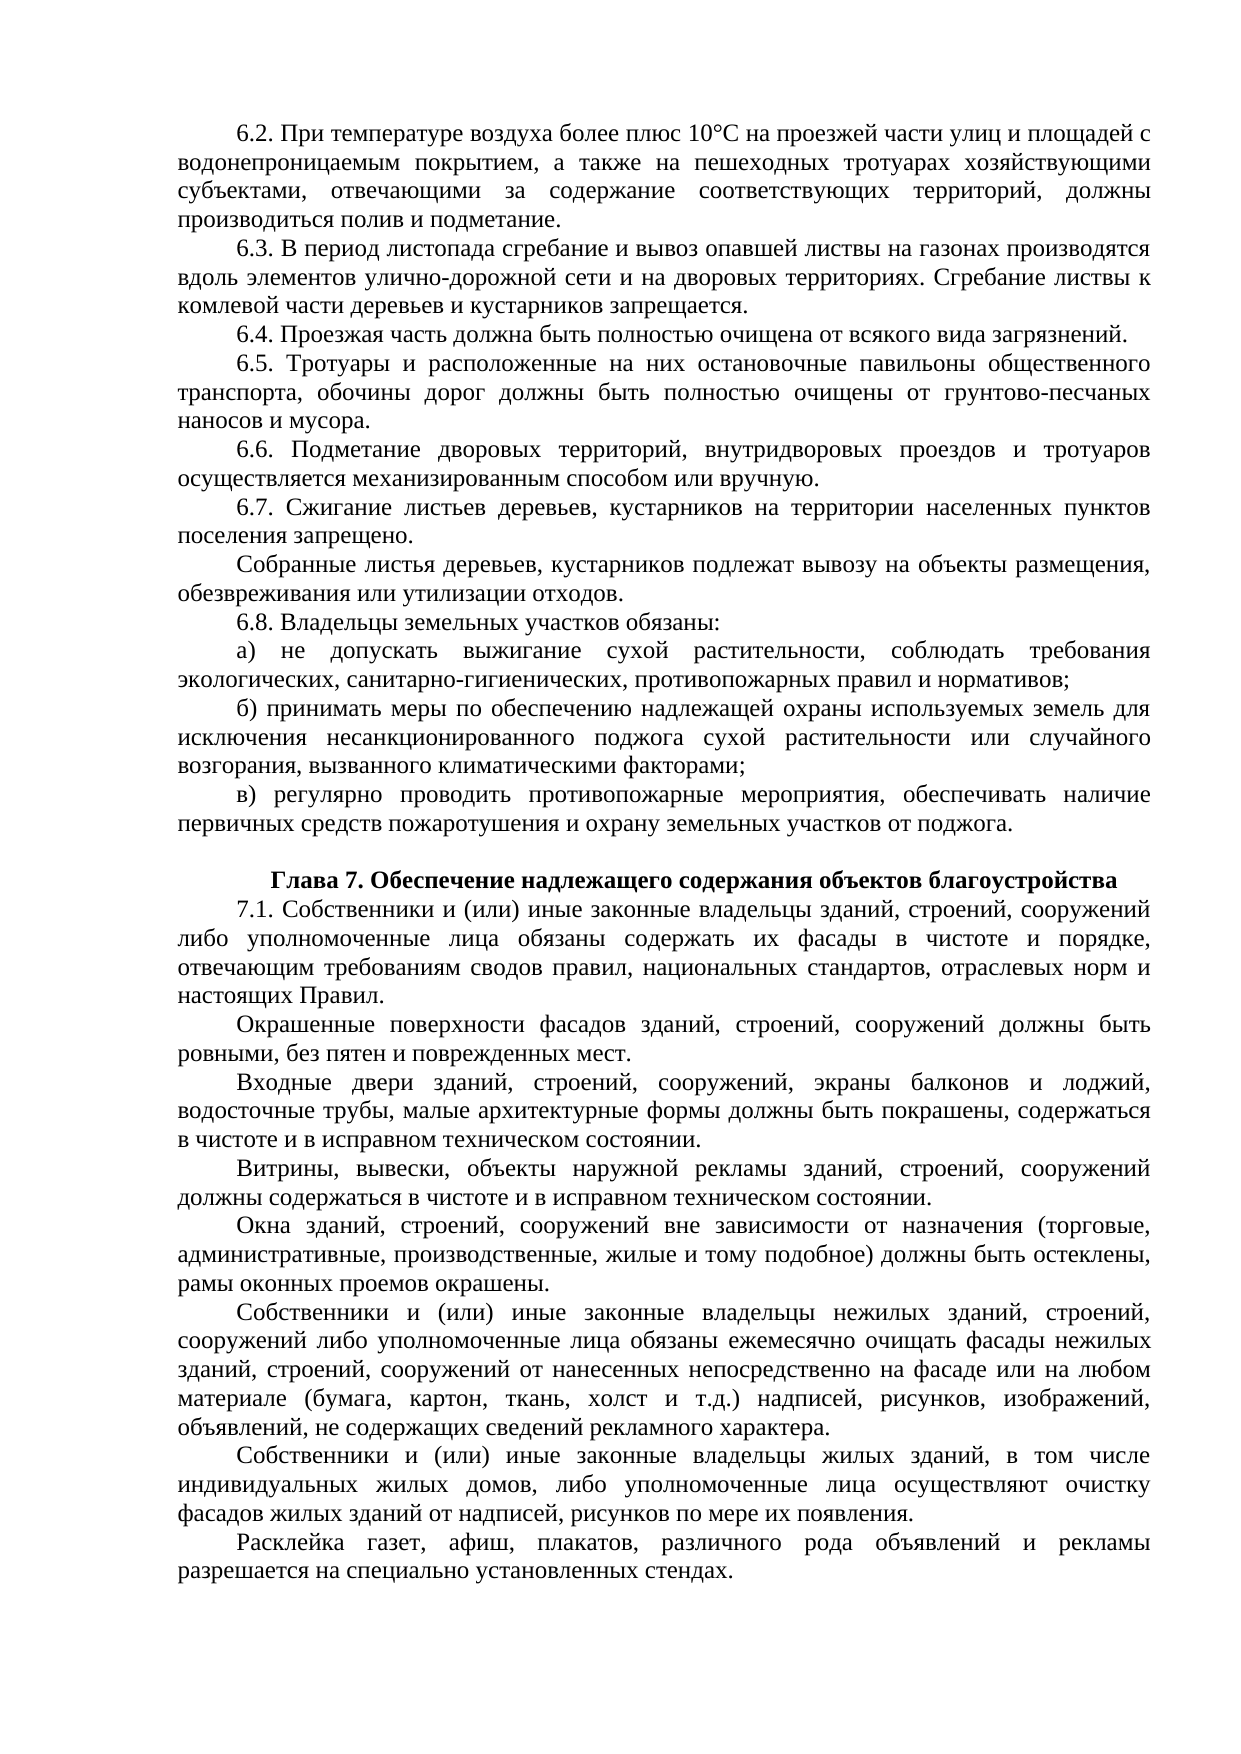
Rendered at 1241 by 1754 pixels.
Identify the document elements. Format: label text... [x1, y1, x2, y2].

text б) принимать меры по обеспечению надлежащей охраны используемых земель для исключения несанкционированного поджога сухой растительности или случайного возгорания, вызванного климатическими факторами; [177, 693, 1152, 779]
text 6.6. Подметание дворовых территорий, внутридворовых проездов и тротуаров осуществляется механизированным способом или вручную. [177, 434, 1152, 492]
text 7.1. Собственники и (или) иные законные владельцы зданий, строений, сооружений либо уполномоченные лица обязаны содержать их фасады в чистоте и порядке, отвечающим требованиям сводов правил, национальных стандартов, отраслевых норм и настоящих Правил. [177, 894, 1152, 1009]
text 6.8. Владельцы земельных участков обязаны: [177, 607, 1152, 636]
text 6.7. Сжигание листьев деревьев, кустарников на территории населенных пунктов поселения запрещено. [177, 492, 1152, 549]
text 6.2. При температуре воздуха более плюс 10°С на проезжей части улиц и площадей с водонепроницаемым покрытием, а также на пешеходных тротуарах хозяйствующими субъектами, отвечающими за содержание соответствующих территорий, должны производиться полив и подметание. [177, 118, 1152, 233]
text Входные двери зданий, строений, сооружений, экраны балконов и лоджий, водосточные трубы, малые архитектурные формы должны быть покрашены, содержаться в чистоте и в исправном техническом состоянии. [177, 1067, 1152, 1153]
text в) регулярно проводить противопожарные мероприятия, обеспечивать наличие первичных средств пожаротушения и охрану земельных участков от поджога. [177, 779, 1152, 837]
text а) не допускать выжигание сухой растительности, соблюдать требования экологических, санитарно-гигиенических, противопожарных правил и нормативов; [177, 636, 1152, 693]
text 6.5. Тротуары и расположенные на них остановочные павильоны общественного транспорта, обочины дорог должны быть полностью очищены от грунтово-песчаных наносов и мусора. [177, 348, 1152, 434]
text Собранные листья деревьев, кустарников подлежат вывозу на объекты размещения, обезвреживания или утилизации отходов. [177, 549, 1152, 607]
text Глава 7. Обеспечение надлежащего содержания объектов благоустройства [177, 866, 1152, 894]
text Собственники и (или) иные законные владельцы жилых зданий, в том числе индивидуальных жилых домов, либо уполномоченные лица осуществляют очистку фасадов жилых зданий от надписей, рисунков по мере их появления. [177, 1441, 1152, 1527]
text Расклейка газет, афиш, плакатов, различного рода объявлений и рекламы разрешается на специально установленных стендах. [177, 1527, 1152, 1584]
text 6.3. В период листопада сгребание и вывоз опавшей листвы на газонах производятся вдоль элементов улично-дорожной сети и на дворовых территориях. Сгребание листвы к комлевой части деревьев и кустарников запрещается. [177, 233, 1152, 319]
text 6.4. Проезжая часть должна быть полностью очищена от всякого вида загрязнений. [177, 319, 1152, 348]
text Собственники и (или) иные законные владельцы нежилых зданий, строений, сооружений либо уполномоченные лица обязаны ежемесячно очищать фасады нежилых зданий, строений, сооружений от нанесенных непосредственно на фасаде или на любом материале (бумага, картон, ткань, холст и т.д.) надписей, рисунков, изображений, объявлений, не содержащих сведений рекламного характера. [177, 1297, 1152, 1441]
text Окна зданий, строений, сооружений вне зависимости от назначения (торговые, административные, производственные, жилые и тому подобное) должны быть остеклены, рамы оконных проемов окрашены. [177, 1211, 1152, 1297]
text Витрины, вывески, объекты наружной рекламы зданий, строений, сооружений должны содержаться в чистоте и в исправном техническом состоянии. [177, 1153, 1152, 1211]
text Окрашенные поверхности фасадов зданий, строений, сооружений должны быть ровными, без пятен и поврежденных мест. [177, 1009, 1152, 1067]
